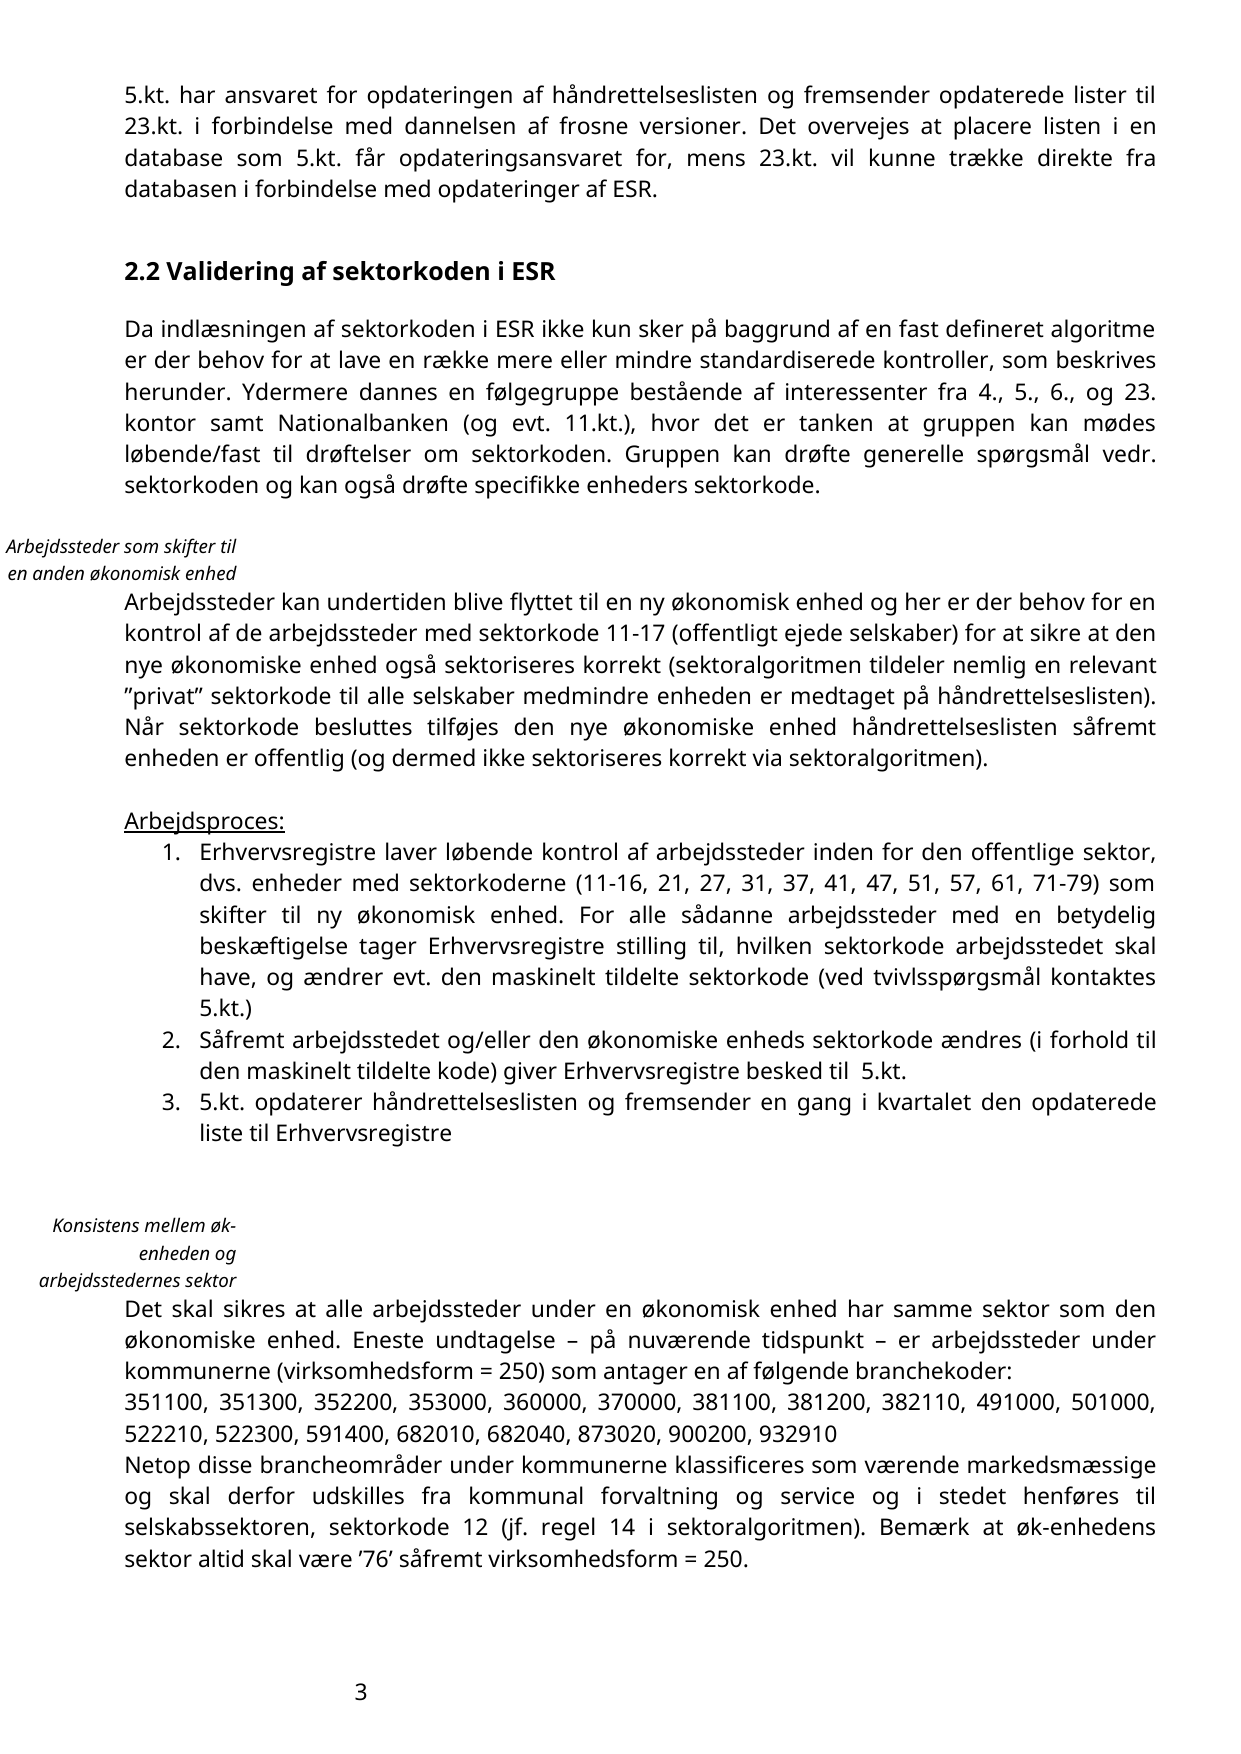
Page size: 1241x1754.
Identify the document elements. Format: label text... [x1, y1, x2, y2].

text Da indlæsningen af sektorkoden i ESR ikke kun sker på baggrund af en fast defineret algoritme er der behov for at lave en række mere eller mindre standardiserede kontroller, som beskrives herunder. Ydermere dannes en følgegruppe bestående af interessenter fra 4., 5., 6., og 23. kontor samt Nationalbanken (og evt. 11.kt.), hvor det er tanken at gruppen kan mødes løbende/fast til drøftelser om sektorkoden. Gruppen kan drøfte generelle spørgsmål vedr. sektorkoden og kan også drøfte specifikke enheders sektorkode. [124, 313, 1157, 501]
text Det skal sikres at alle arbejdssteder under en økonomisk enhed har samme sektor som den økonomiske enhed. Eneste undtagelse – på nuværende tidspunkt – er arbejdssteder under kommunerne (virksomhedsform = 250) som antager en af følgende branchekoder: [124, 1211, 1157, 1386]
list 5.kt. opdaterer håndrettelseslisten og fremsender en gang i kvartalet den opdaterede liste til Erhvervsregistre [162, 1086, 1157, 1149]
text 351100, 351300, 352200, 353000, 360000, 370000, 381100, 381200, 382110, 491000, 501000, 522210, 522300, 591400, 682010, 682040, 873020, 900200, 932910 [124, 1386, 1157, 1449]
text Arbejdssteder som skifter til en anden økonomisk enhed [0, 532, 236, 586]
subtitle 2.2 Validering af sektorkoden i ESR [124, 254, 1157, 288]
text 5.kt. har ansvaret for opdateringen af håndrettelseslisten og fremsender opdaterede lister til 23.kt. i forbindelse med dannelsen af frosne versioner. Det overvejes at placere listen i en database som 5.kt. får opdateringsansvaret for, mens 23.kt. vil kunne trække direkte fra databasen i forbindelse med opdateringer af ESR. [124, 79, 1157, 204]
text Arbejdssteder kan undertiden blive flyttet til en ny økonomisk enhed og her er der behov for en kontrol af de arbejdssteder med sektorkode 11-17 (offentligt ejede selskaber) for at sikre at den nye økonomiske enhed også sektoriseres korrekt (sektoralgoritmen tildeler nemlig en relevant ”privat” sektorkode til alle selskaber medmindre enheden er medtaget på håndrettelseslisten). Når sektorkode besluttes tilføjes den nye økonomiske enhed håndrettelseslisten såfremt enheden er offentlig (og dermed ikke sektoriseres korrekt via sektoralgoritmen). [124, 532, 1157, 774]
text Konsistens mellem øk-enheden og arbejdsstedernes sektor [0, 1211, 236, 1292]
text Arbejdsproces: [124, 805, 1157, 836]
text Netop disse brancheområder under kommunerne klassificeres som værende markedsmæssige og skal derfor udskilles fra kommunal forvaltning og service og i stedet henføres til selskabssektoren, sektorkode 12 (jf. regel 14 i sektoralgoritmen). Bemærk at øk-enhedens sektor altid skal være ’76’ såfremt virksomhedsform = 250. [124, 1449, 1157, 1574]
list Såfremt arbejdsstedet og/eller den økonomiske enheds sektorkode ændres (i forhold til den maskinelt tildelte kode) giver Erhvervsregistre besked til 5.kt. [162, 1024, 1157, 1086]
list Erhvervsregistre laver løbende kontrol af arbejdssteder inden for den offentlige sektor, dvs. enheder med sektorkoderne (11-16, 21, 27, 31, 37, 41, 47, 51, 57, 61, 71-79) som skifter til ny økonomisk enhed. For alle sådanne arbejdssteder med en betydelig beskæftigelse tager Erhvervsregistre stilling til, hvilken sektorkode arbejdsstedet skal have, og ændrer evt. den maskinelt tildelte sektorkode (ved tvivlsspørgsmål kontaktes 5.kt.) [162, 836, 1157, 1024]
